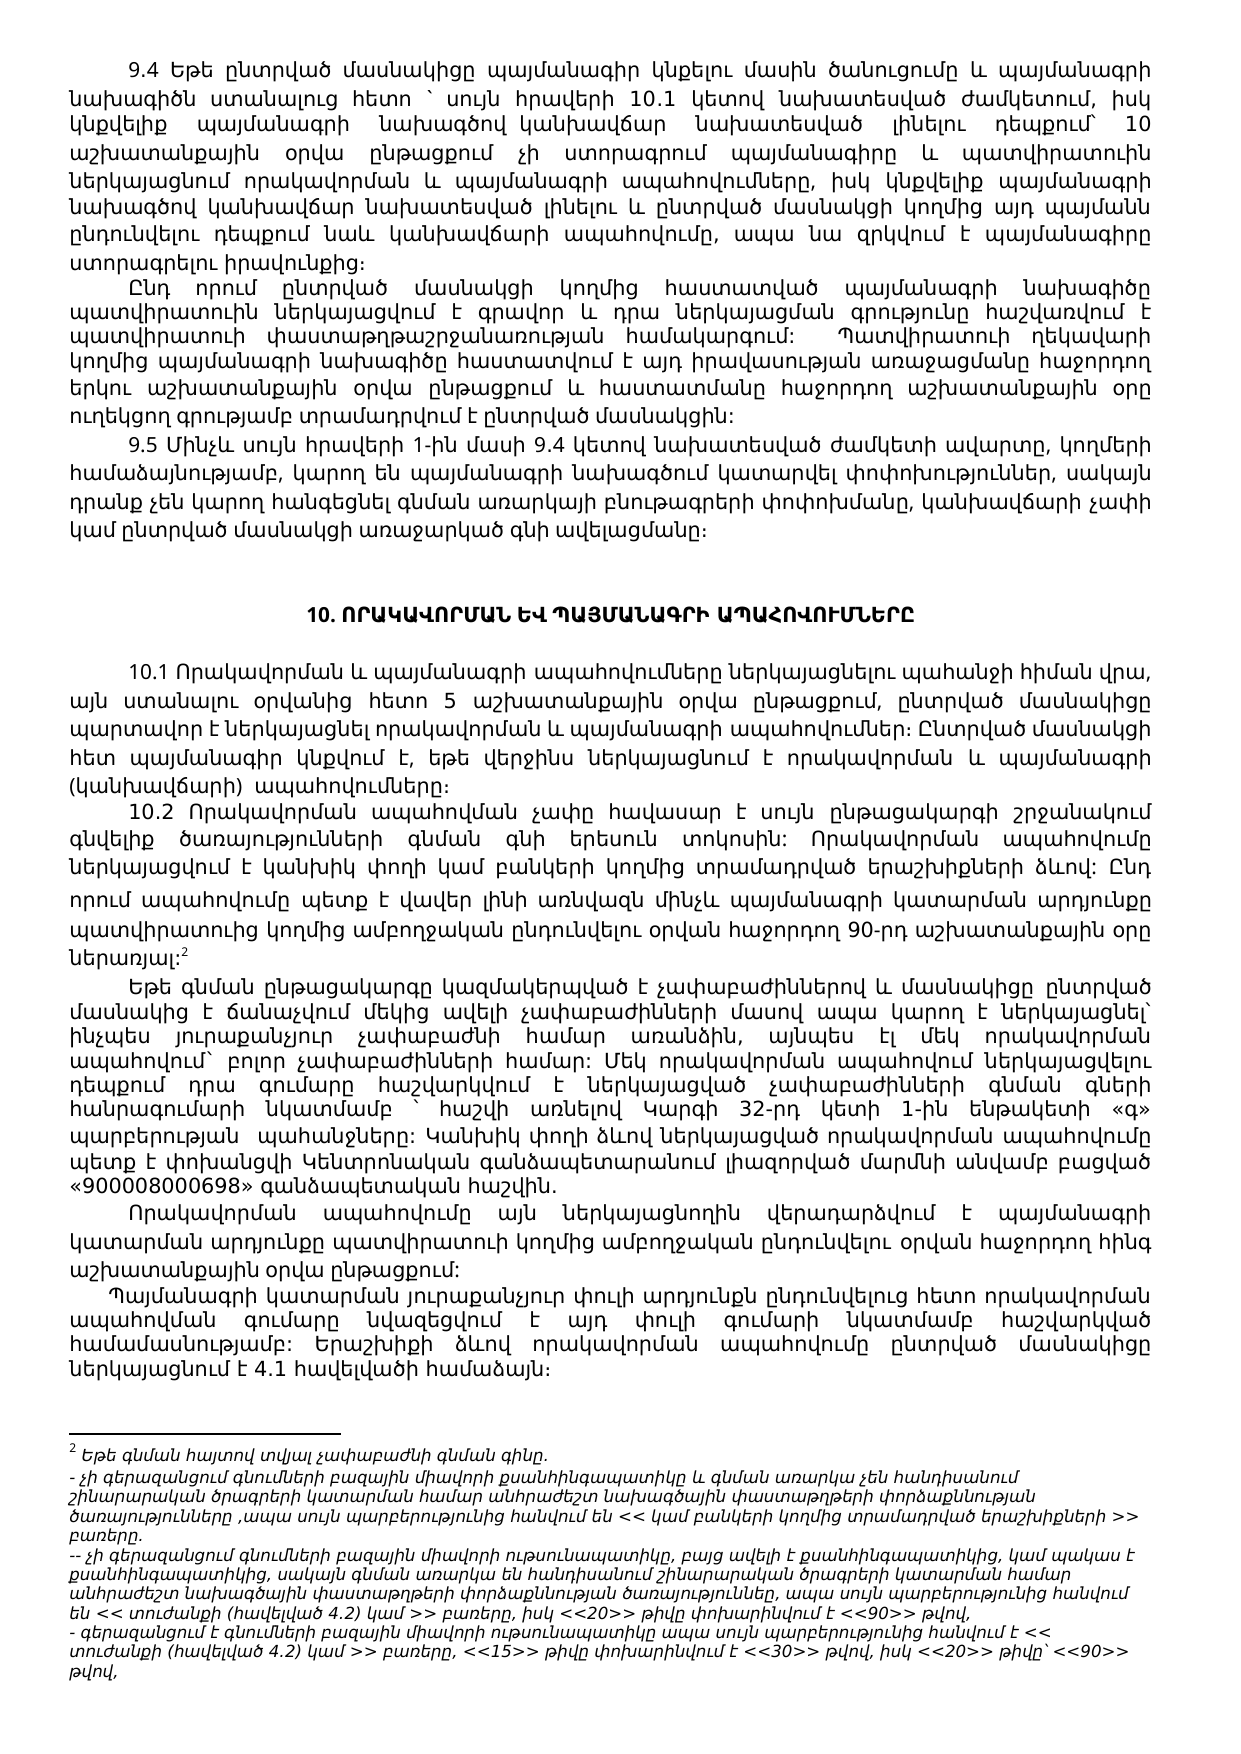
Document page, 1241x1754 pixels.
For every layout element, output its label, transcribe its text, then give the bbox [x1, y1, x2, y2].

text Ընդ որում ընտրված մասնակցի կողմից հաստատված պայմանագրի նախագիծը պատվիրատուին ներկայացվում է գրավոր և դրա ներկայացման գրությունը հաշվառվում է պատվիրատուի փաստաթղթաշրջանառության համակարգում: Պատվիրատուի ղեկավարի կողմից պայմանագրի նախագիծը հաստատվում է այդ իրավասության առաջացմանը հաջորդող երկու աշխատանքային օրվա ընթացքում և հաստատմանը հաջորդող աշխատանքային օրը ուղեկցող գրությամբ տրամադրվում է ընտրված մասնակցին: [69, 276, 1152, 430]
text 10. ՈՐԱԿԱՎՈՐՄԱՆ ԵՎ ՊԱՅՄԱՆԱԳՐԻ ԱՊԱՀՈՎՈՒՄՆԵՐԸ [69, 601, 1152, 629]
text Եթե գնման ընթացակարգը կազմակերպված է չափաբաժիններով և մասնակիցը ընտրված մասնակից է ճանաչվում մեկից ավելի չափաբաժինների մասով ապա կարող է ներկայացնել՝ ինչպես յուրաքանչյուր չափաբաժնի համար առանձին, այնպես էլ մեկ որակավորման ապահովում` բոլոր չափաբաժինների համար: Մեկ որակավորման ապահովում ներկայացվելու դեպքում դրա գումարը հաշվարկվում է ներկայացված չափաբաժինների գնման գների հանրագումարի նկատմամբ ՝ հաշվի առնելով Կարգի 32-րդ կետի 1-ին ենթակետի «գ» պարբերության պահանջները: Կանխիկ փողի ձևով ներկայացված որակավորման ապահովումը պետք է փոխանցվի Կենտրոնական գանձապետարանում լիազորված մարմնի անվամբ բացված «900008000698» գանձապետական հաշվին. [69, 972, 1152, 1198]
text 10.2 Որակավորման ապահովման չափը հավասար է սույն ընթացակարգի շրջանակում գնվելիք ծառայությունների գնման գնի երեսուն տոկոսին: Որակավորման ապահովումը ներկայացվում է կանխիկ փողի կամ բանկերի կողմից տրամադրված երաշխիքների ձևով: Ընդ որում ապահովումը պետք է վավեր լինի առնվազն մինչև պայմանագրի կատարման արդյունքը պատվիրատուից կողմից ամբողջական ընդունվելու օրվան հաջորդող 90-րդ աշխատանքային օրը ներառյալ: [69, 800, 1152, 972]
text Պայմանագրի կատարման յուրաքանչյուր փուլի արդյունքն ընդունվելուց հետո որակավորման ապահովման գումարը նվազեցվում է այդ փուլի գումարի նկատմամբ հաշվարկված համամասնությամբ: Երաշխիքի ձևով որակավորման ապահովումը ընտրված մասնակիցը ներկայացնում է 4.1 հավելվածի համաձայն։ [69, 1284, 1152, 1381]
text Որակավորման ապահովումը այն ներկայացնողին վերադարձվում է պայմանագրի կատարման արդյունքը պատվիրատուի կողմից ամբողջական ընդունվելու օրվան հաջորդող հինգ աշխատանքային օրվա ընթացքում: [69, 1198, 1152, 1284]
text 9.4 Եթե ընտրված մասնակիցը պայմանագիր կնքելու մասին ծանուցումը և պայմանագրի նախագիծն ստանալուց հետո ` սույն հրավերի 10․1 կետով նախատեսված ժամկետում, իսկ կնքվելիք պայմանագրի նախագծով կանխավճար նախատեսված լինելու դեպքում՝ 10 աշխատանքային օրվա ընթացքում չի ստորագրում պայմանագիրը և պատվիրատուին ներկայացնում որակավորման և պայմանագրի ապահովումները, իսկ կնքվելիք պայմանագրի նախագծով կանխավճար նախատեսված լինելու և ընտրված մասնակցի կողմից այդ պայմանն ընդունվելու դեպքում նաև կանխավճարի ապահովումը, ապա նա զրկվում է պայմանագիրը ստորագրելու իրավունքից։ [69, 56, 1152, 276]
text 10.1 Որակավորման և պայմանագրի ապահովումները ներկայացնելու պահանջի հիման վրա, այն ստանալու օրվանից հետո 5 աշխատանքային օրվա ընթացքում, ընտրված մասնակիցը պարտավոր է ներկայացնել որակավորման և պայմանագրի ապահովումներ։ Ընտրված մասնակցի հետ պայմանագիր կնքվում է, եթե վերջինս ներկայացնում է որակավորման և պայմանագրի (կանխավճարի) ապահովումները։ [69, 657, 1152, 800]
text 9.5 Մինչև սույն հրավերի 1-ին մասի 9.4 կետով նախատեսված ժամկետի ավարտը, կողմերի համաձայնությամբ, կարող են պայմանագրի նախագծում կատարվել փոփոխություններ, սակայն դրանք չեն կարող հանգեցնել գնման առարկայի բնութագրերի փոփոխմանը, կանխավճարի չափի կամ ընտրված մասնակցի առաջարկած գնի ավելացմանը։ [69, 430, 1152, 544]
